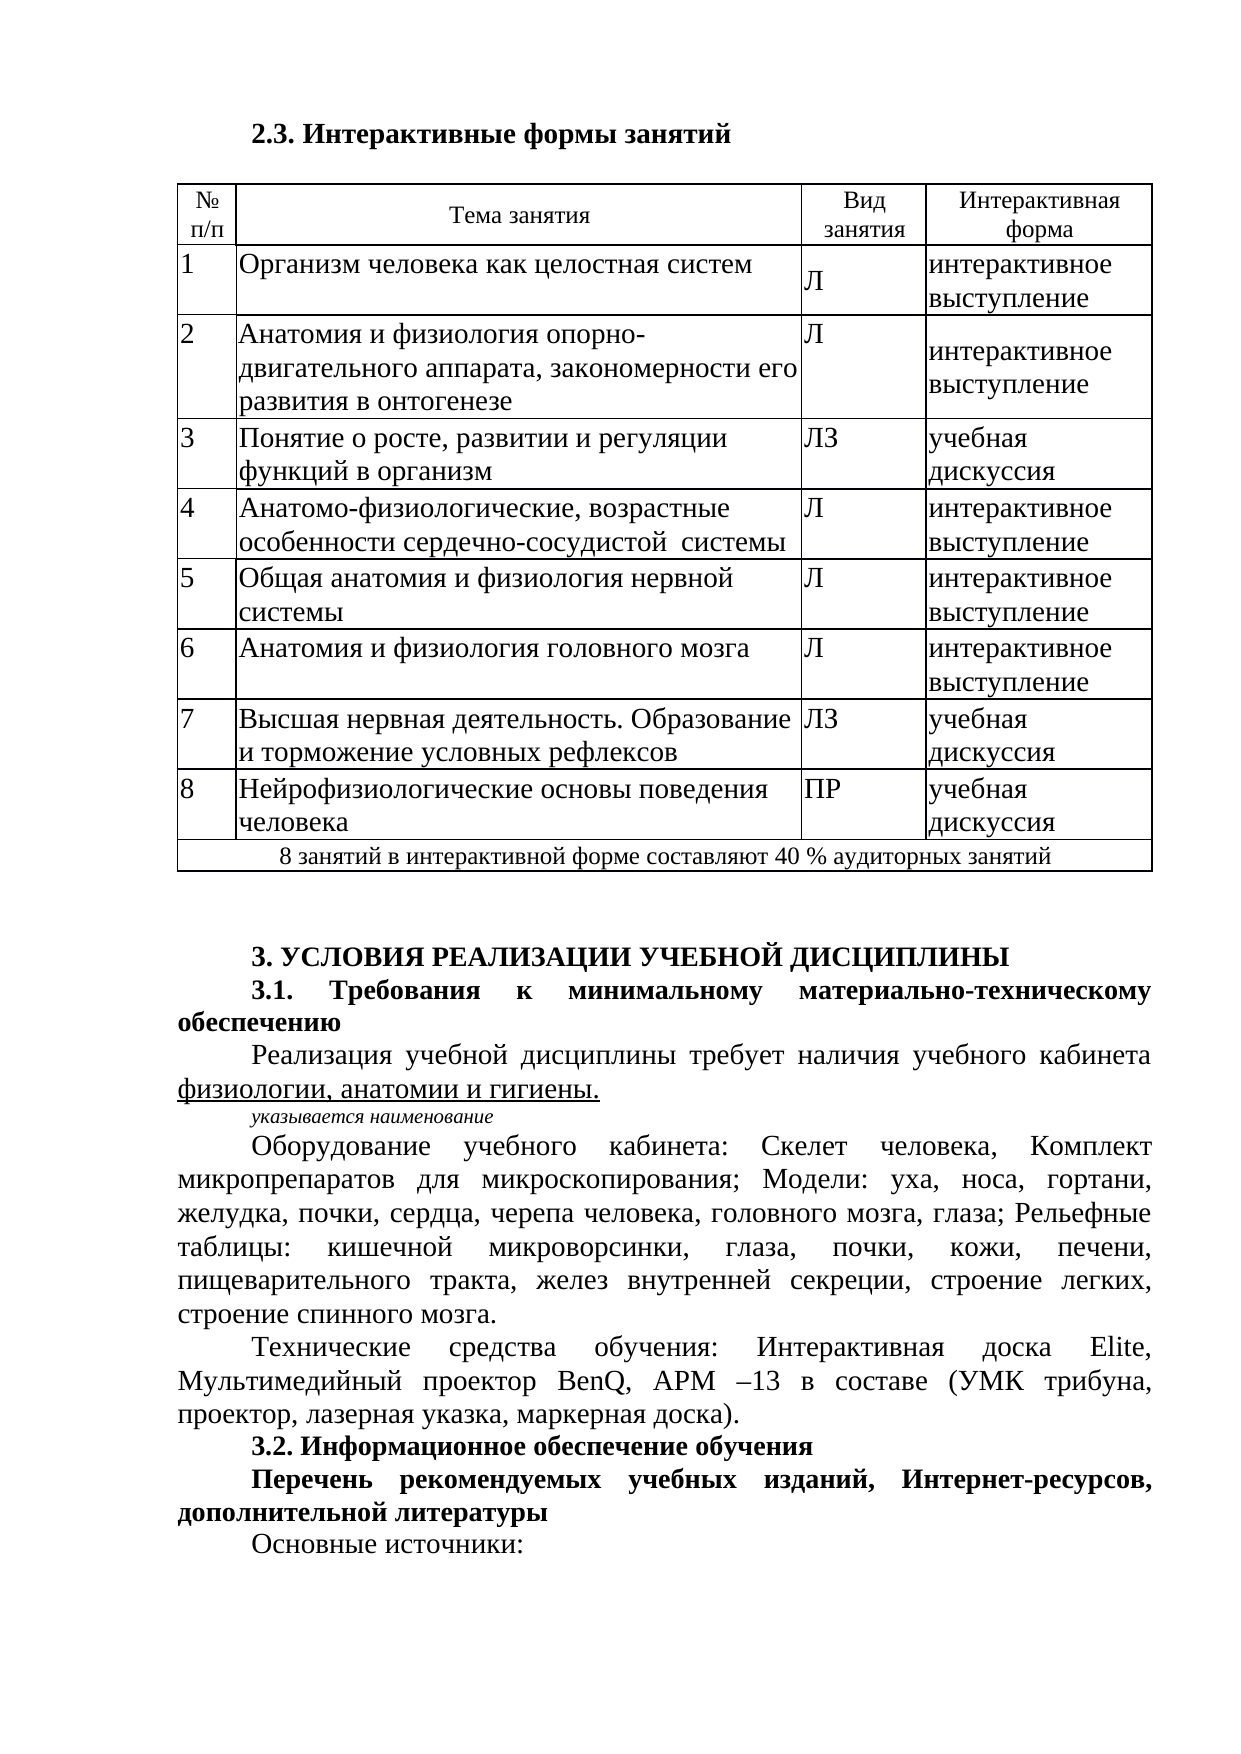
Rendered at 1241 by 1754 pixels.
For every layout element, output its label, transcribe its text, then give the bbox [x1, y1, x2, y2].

text указывается наименование [251, 1104, 1165, 1128]
table_cell интерактивное выступление [927, 490, 1151, 558]
table_cell интерактивное выступление [927, 630, 1151, 698]
table_cell Высшая нервная деятельность. Образование и торможение условных рефлексов [237, 700, 801, 768]
table_cell 8 занятий в интерактивной форме составляют 40 % аудиторных занятий [178, 840, 1151, 870]
list Информационное обеспечение обучения [251, 1430, 1165, 1462]
table_cell интерактивное выступление [927, 246, 1151, 314]
table_cell 8 [178, 770, 235, 838]
list Требования к минимальному материально-техническому обеспечению [177, 973, 1152, 1037]
table_cell Л [802, 490, 925, 558]
table_cell Понятие о росте, развитии и регуляции функций в организм [237, 419, 801, 488]
table_cell ПР [802, 770, 925, 838]
table_header Вид занятия [802, 185, 925, 244]
text Технические средства обучения: Интерактивная доска Elite, Мультимедийный проектор BenQ, АРМ –13 в составе (УМК трибуна, проектор, лазерная указка, маркерная доска). [177, 1329, 1152, 1430]
table_cell Анатомо-физиологические, возрастные особенности сердечно-сосудистой системы [237, 490, 801, 558]
table_cell интерактивное выступление [927, 560, 1151, 628]
table_cell 1 [178, 245, 236, 314]
text Перечень рекомендуемых учебных изданий, Интернет-ресурсов, дополнительной литературы [177, 1462, 1152, 1527]
table_header № п/п [178, 185, 235, 244]
table_cell Общая анатомия и физиология нервной системы [237, 560, 801, 628]
table_cell 3 [178, 419, 236, 488]
table_cell Анатомия и физиология опорно- двигательного аппарата, закономерности его развития в онтогенезе [237, 316, 801, 418]
text Основные источники: [251, 1527, 1165, 1560]
table_cell 2 [178, 315, 236, 418]
table_cell учебная дискуссия [927, 419, 1151, 488]
table_cell Организм человека как целостная систем [237, 246, 801, 314]
table_cell 5 [178, 559, 235, 628]
table_cell 7 [178, 700, 235, 768]
table_cell интерактивное выступление [927, 316, 1151, 418]
table_cell Л [802, 560, 925, 628]
table_cell 4 [178, 489, 236, 558]
table_header Тема занятия [237, 185, 801, 244]
text Реализация учебной дисциплины требует наличия учебного кабинета физиологии, анатомии и гигиены. [177, 1037, 1152, 1104]
table_cell учебная дискуссия [927, 700, 1151, 768]
table_cell Л [802, 316, 925, 418]
table_cell Л [802, 630, 925, 698]
list УСЛОВИЯ РЕАЛИЗАЦИИ УЧЕБНОЙ ДИСЦИПЛИНЫ [251, 939, 1165, 972]
text Оборудование учебного кабинета: Скелет человека, Комплект микропрепаратов для микроскопирования; Модели: уха, носа, гортани, желудка, почки, сердца, черепа человека, головного мозга, глаза; Рельефные таблицы: кишечной микроворсинки, глаза, почки, кожи, печени, пищеварительного тракта, желез внутренней секреции, строение легких, строение спинного мозга. [177, 1128, 1152, 1329]
table_cell учебная дискуссия [927, 770, 1151, 838]
table_cell ЛЗ [802, 700, 925, 768]
table_cell Нейрофизиологические основы поведения человека [237, 770, 801, 838]
table_cell Л [802, 246, 925, 314]
table_header Интерактивная форма [927, 185, 1151, 244]
table_cell Анатомия и физиология головного мозга [237, 630, 801, 698]
table_cell ЛЗ [802, 419, 925, 488]
table_cell 6 [178, 630, 235, 698]
list Интерактивные формы занятий [251, 116, 1165, 149]
